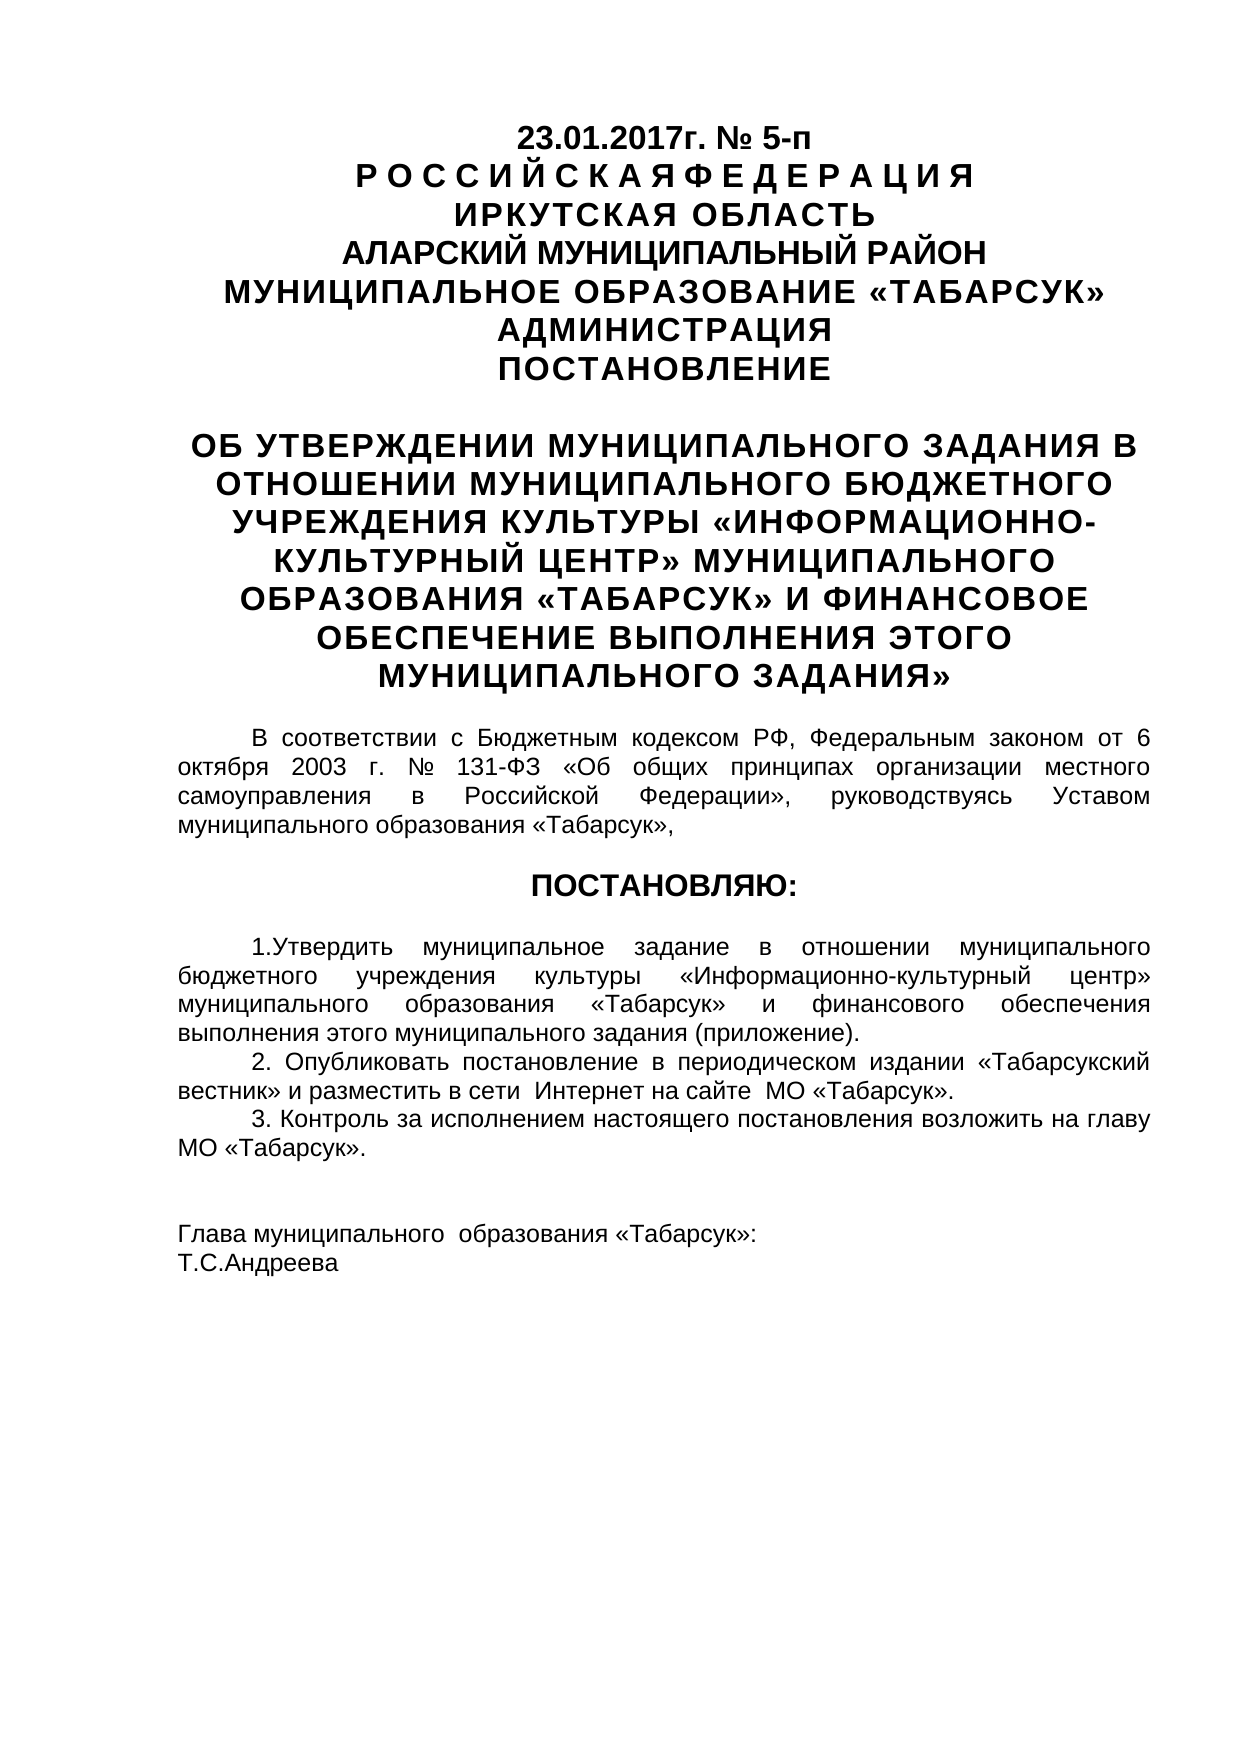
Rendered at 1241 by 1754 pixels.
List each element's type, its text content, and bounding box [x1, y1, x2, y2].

text Т.С.Андреева [177, 1248, 1152, 1277]
text ОБ УТВЕРЖДЕНИИ МУНИЦИПАЛЬНОГО ЗАДАНИЯ В ОТНОШЕНИИ МУНИЦИПАЛЬНОГО БЮДЖЕТНОГО УЧРЕЖДЕНИЯ КУЛЬТУРЫ «ИНФОРМАЦИОННО-КУЛЬТУРНЫЙ ЦЕНТР» МУНИЦИПАЛЬНОГО ОБРАЗОВАНИЯ «ТАБАРСУК» И ФИНАНСОВОЕ ОБЕСПЕЧЕНИЕ ВЫПОЛНЕНИЯ ЭТОГО МУНИЦИПАЛЬНОГО ЗАДАНИЯ» [177, 426, 1152, 695]
text АЛАРСКИЙ МУНИЦИПАЛЬНЫЙ РАЙОН [177, 233, 1152, 272]
text МУНИЦИПАЛЬНОЕ ОБРАЗОВАНИЕ «ТАБАРСУК» [177, 272, 1152, 310]
text ПОСТАНОВЛЯЮ: [177, 867, 1152, 903]
text 3. Контроль за исполнением настоящего постановления возложить на главу МО «Табарсук». [177, 1104, 1152, 1162]
text В соответствии с Бюджетным кодексом РФ, Федеральным законом от 6 октября . № 131-ФЗ «Об общих принципах организации местного самоуправления в Российской Федерации», руководствуясь Уставом муниципального образования «Табарсук», [177, 723, 1152, 838]
text Р О С С И Й С К А Я Ф Е Д Е Р А Ц И Я [177, 157, 1152, 195]
text 2. Опубликовать постановление в периодическом издании «Табарсукский вестник» и разместить в сети Интернет на сайте МО «Табарсук». [177, 1047, 1152, 1104]
text ПОСТАНОВЛЕНИЕ [177, 349, 1152, 387]
text Глава муниципального образования «Табарсук»: [177, 1219, 1152, 1248]
text АДМИНИСТРАЦИЯ [177, 310, 1152, 349]
text 23.01.2017г. № 5-п [177, 118, 1152, 157]
text ИРКУТСКАЯ ОБЛАСТЬ [177, 195, 1152, 233]
text 1.Утвердить муниципальное задание в отношении муниципального бюджетного учреждения культуры «Информационно-культурный центр» муниципального образования «Табарсук» и финансового обеспечения выполнения этого муниципального задания (приложение). [177, 932, 1152, 1047]
